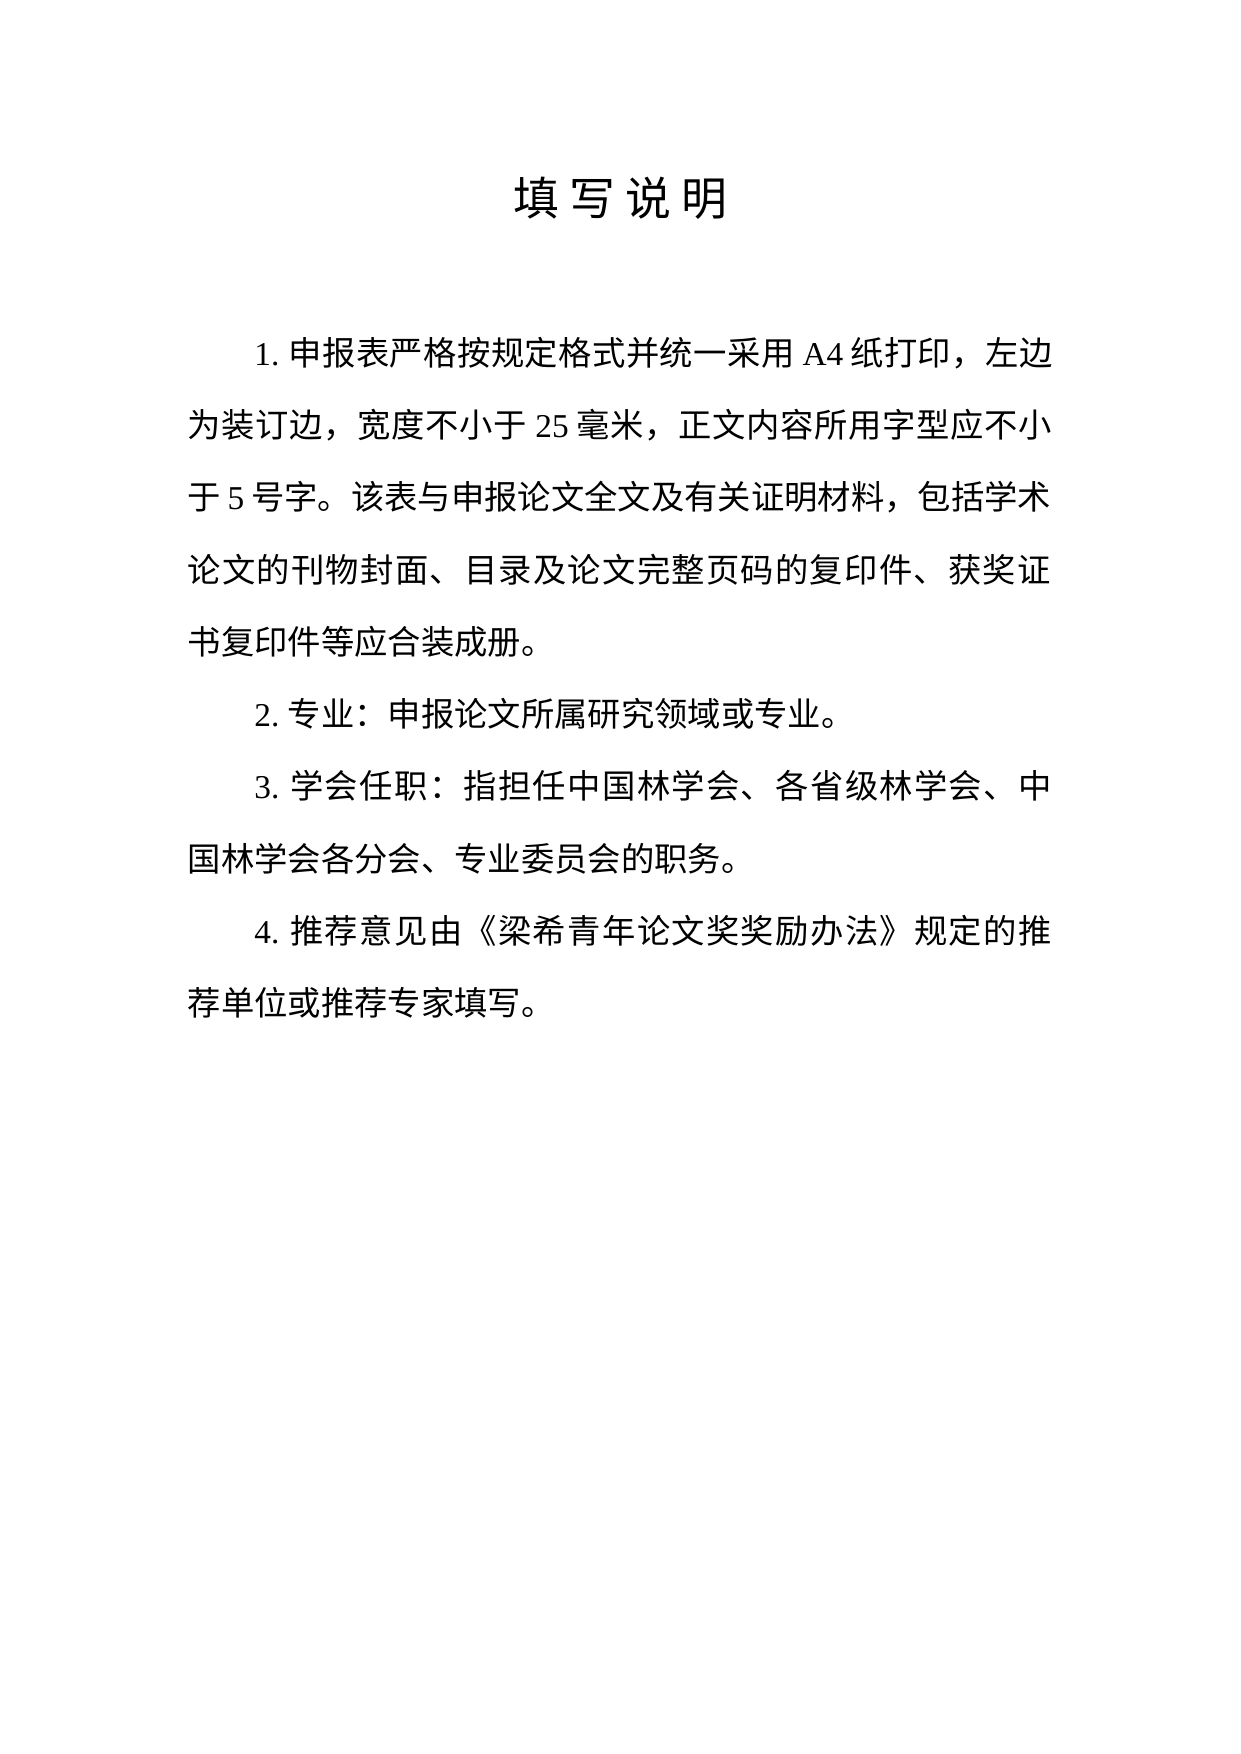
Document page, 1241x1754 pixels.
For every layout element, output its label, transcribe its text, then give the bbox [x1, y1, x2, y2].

text 1. 申报表严格按规定格式并统一采用A4纸打印，左边为装订边，宽度不小于25毫米，正文内容所用字型应不小于5号字。该表与申报论文全文及有关证明材料，包括学术论文的刊物封面、目录及论文完整页码的复印件、获奖证书复印件等应合装成册。 [187, 326, 1053, 664]
text 4. 推荐意见由《梁希青年论文奖奖励办法》规定的推荐单位或推荐专家填写。 [187, 905, 1053, 1025]
text 2. 专业：申报论文所属研究领域或专业。 [187, 688, 1053, 736]
text 3. 学会任职：指担任中国林学会、各省级林学会、中国林学会各分会、专业委员会的职务。 [187, 760, 1053, 881]
text 填 写 说 明 [187, 162, 1053, 228]
